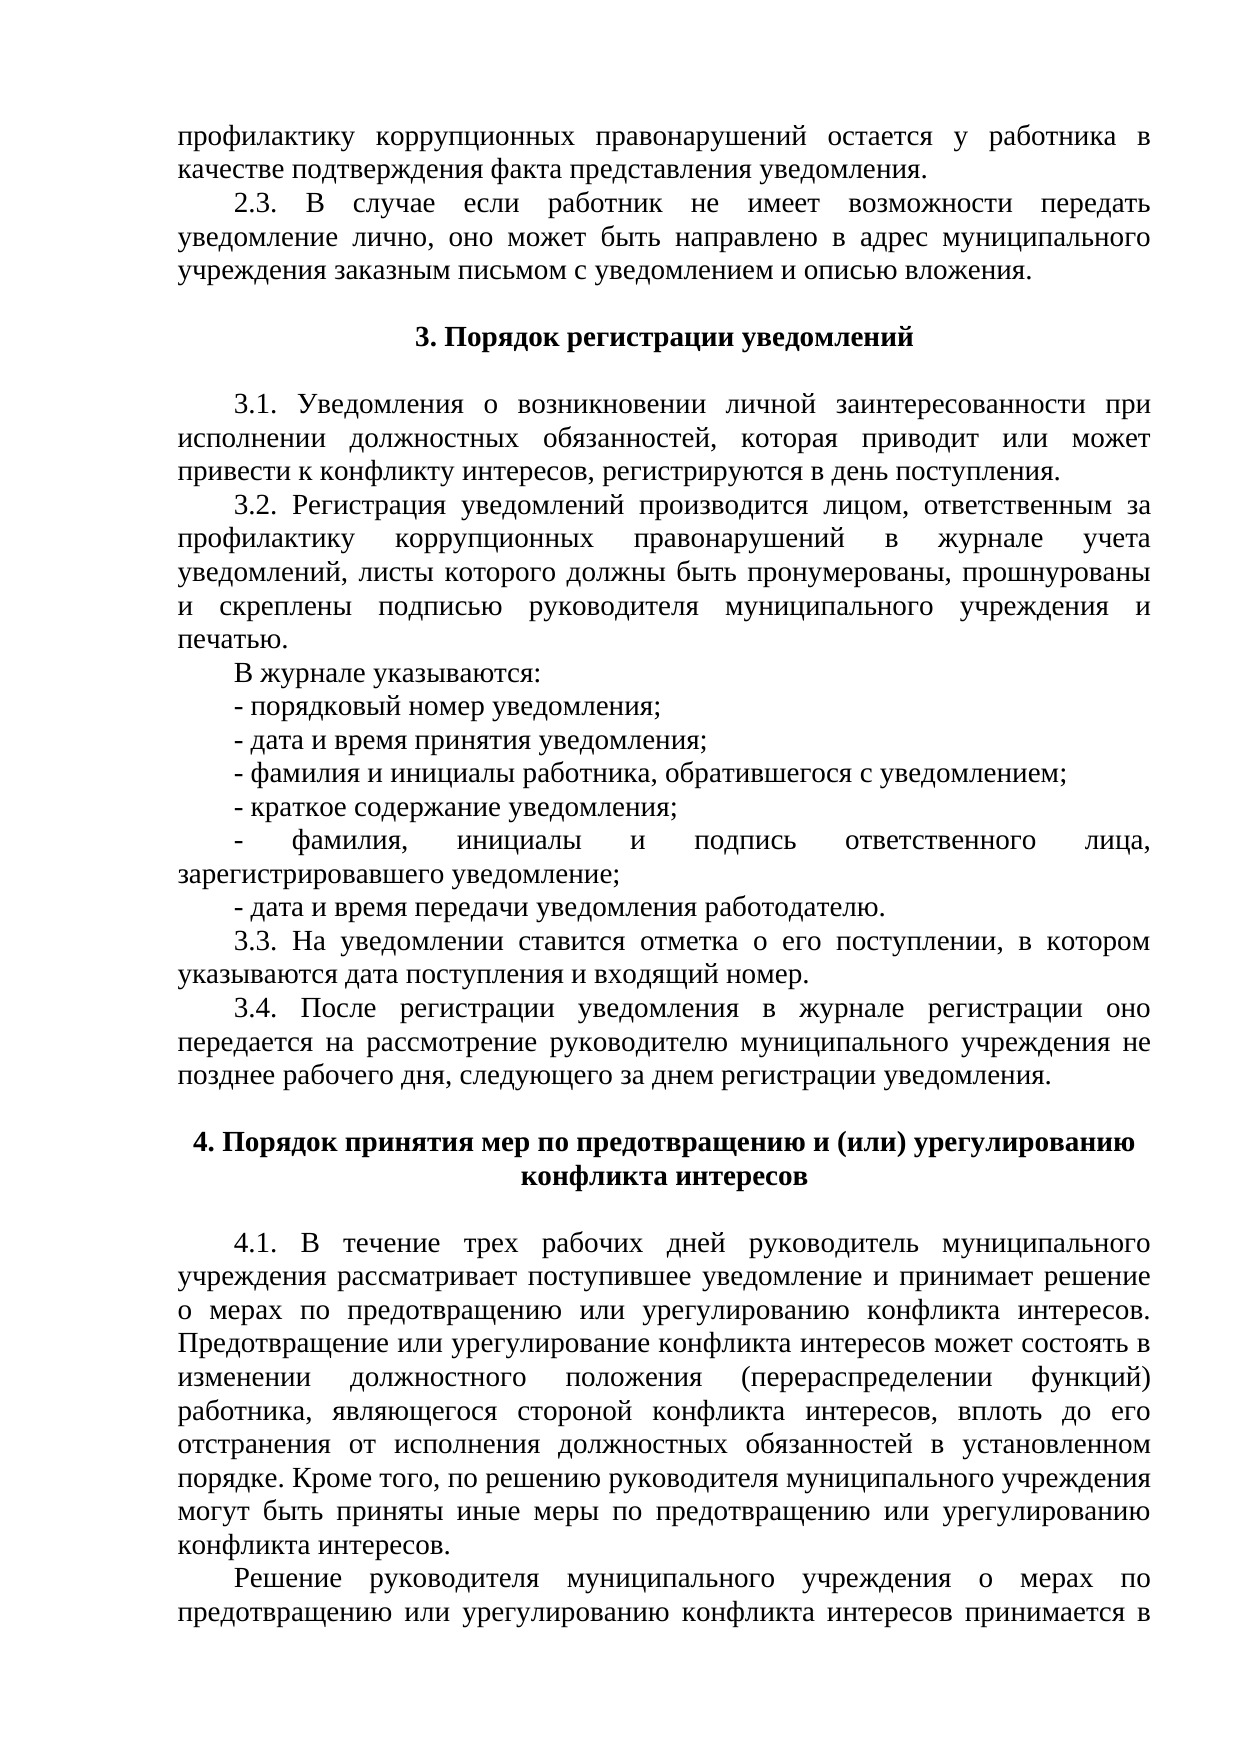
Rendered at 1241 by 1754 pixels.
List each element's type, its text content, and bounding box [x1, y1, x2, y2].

text 3.2. Регистрация уведомлений производится лицом, ответственным за профилактику коррупционных правонарушений в журнале учета уведомлений, листы которого должны быть пронумерованы, прошнурованы и скреплены подписью руководителя муниципального учреждения и печатью. [177, 487, 1152, 655]
text 3.3. На уведомлении ставится отметка о его поступлении, в котором указываются дата поступления и входящий номер. [177, 923, 1152, 990]
text - краткое содержание уведомления; [177, 789, 1152, 822]
text 4. Порядок принятия мер по предотвращению и (или) урегулированию конфликта интересов [177, 1124, 1152, 1191]
text 3.1. Уведомления о возникновении личной заинтересованности при исполнении должностных обязанностей, которая приводит или может привести к конфликту интересов, регистрируются в день поступления. [177, 386, 1152, 487]
text - дата и время принятия уведомления; [177, 722, 1152, 755]
text 2.3. В случае если работник не имеет возможности передать уведомление лично, оно может быть направлено в адрес муниципального учреждения заказным письмом с уведомлением и описью вложения. [177, 185, 1152, 286]
text 4.1. В течение трех рабочих дней руководитель муниципального учреждения рассматривает поступившее уведомление и принимает решение о мерах по предотвращению или урегулированию конфликта интересов. Предотвращение или урегулирование конфликта интересов может состоять в изменении должностного положения (перераспределении функций) работника, являющегося стороной конфликта интересов, вплоть до его отстранения от исполнения должностных обязанностей в установленном порядке. Кроме того, по решению руководителя муниципального учреждения могут быть приняты иные меры по предотвращению или урегулированию конфликта интересов. [177, 1225, 1152, 1560]
text - порядковый номер уведомления; [177, 688, 1152, 722]
text - фамилия, инициалы и подпись ответственного лица, зарегистрировавшего уведомление; [177, 822, 1152, 889]
text 3.4. После регистрации уведомления в журнале регистрации оно передается на рассмотрение руководителю муниципального учреждения не позднее рабочего дня, следующего за днем регистрации уведомления. [177, 990, 1152, 1091]
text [177, 1560, 1152, 1627]
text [177, 118, 1152, 185]
text В журнале указываются: [177, 655, 1152, 688]
text 3. Порядок регистрации уведомлений [177, 319, 1152, 353]
text - дата и время передачи уведомления работодателю. [177, 889, 1152, 923]
text - фамилия и инициалы работника, обратившегося с уведомлением; [177, 755, 1152, 789]
